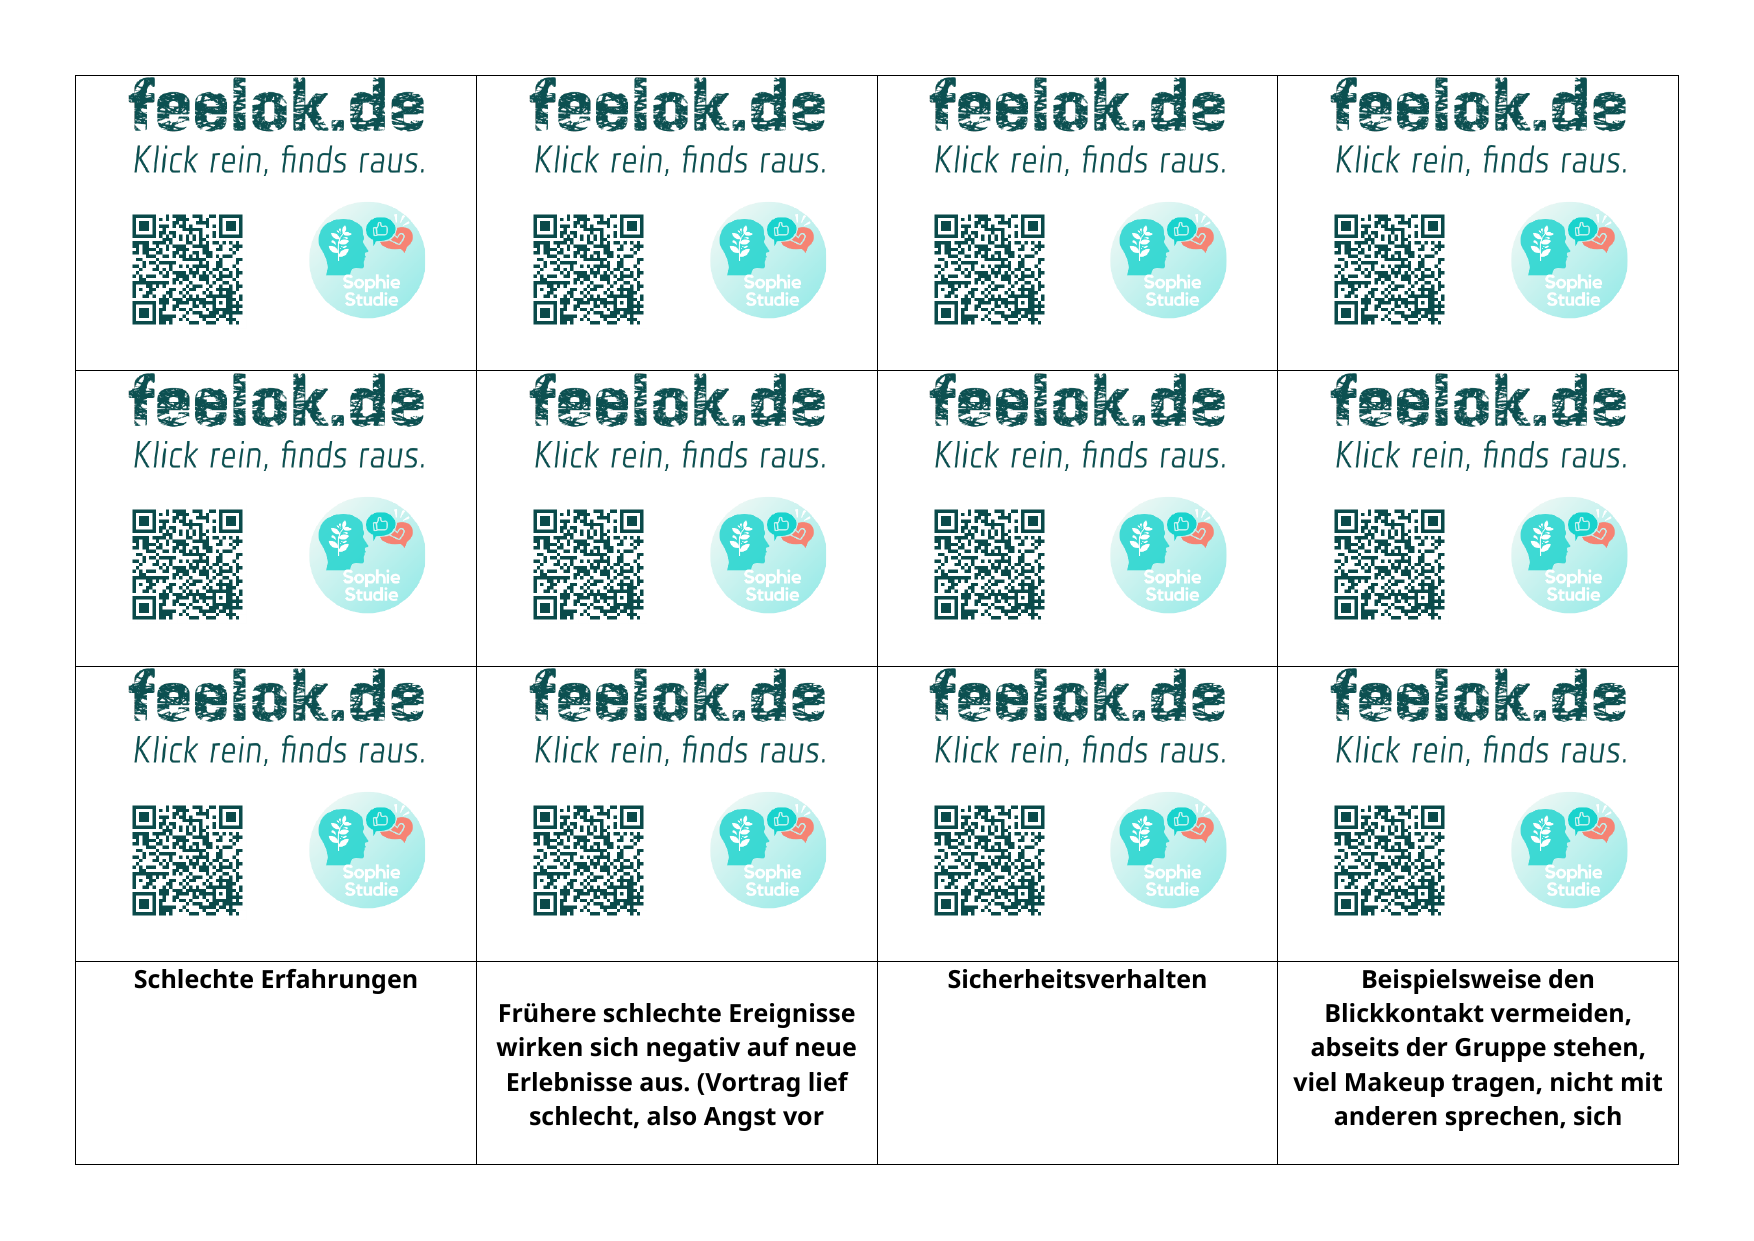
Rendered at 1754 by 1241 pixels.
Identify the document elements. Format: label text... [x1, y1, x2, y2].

picture [930, 505, 1049, 624]
table_cell [477, 371, 877, 666]
picture [126, 371, 426, 472]
picture [1108, 200, 1227, 319]
picture [708, 200, 827, 319]
table_cell [1278, 76, 1678, 370]
table_cell [1278, 667, 1678, 961]
picture [529, 801, 648, 920]
picture [1330, 210, 1449, 329]
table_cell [1278, 962, 1678, 1164]
picture [527, 76, 827, 177]
picture [529, 505, 648, 624]
table_cell [878, 371, 1277, 666]
picture [527, 371, 827, 472]
picture [927, 76, 1227, 177]
picture [708, 495, 827, 614]
picture [126, 76, 426, 177]
picture [307, 200, 426, 319]
picture [529, 210, 648, 329]
picture [930, 210, 1049, 329]
picture [128, 505, 247, 624]
picture [927, 371, 1227, 472]
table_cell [477, 962, 877, 1164]
table_cell Sicherheitsverhalten [878, 962, 1277, 1164]
table_cell Schlechte Erfahrungen [76, 962, 476, 1164]
picture [128, 210, 247, 329]
table_cell [477, 667, 877, 961]
picture [128, 801, 247, 920]
picture [527, 666, 827, 767]
table_cell [477, 76, 877, 370]
picture [307, 495, 426, 614]
picture [1328, 666, 1628, 767]
table_cell [878, 76, 1277, 370]
picture [126, 666, 426, 767]
picture [1509, 200, 1628, 319]
picture [1328, 371, 1628, 472]
picture [1108, 791, 1227, 909]
picture [708, 791, 827, 909]
table_cell [76, 76, 476, 370]
table_cell [878, 667, 1277, 961]
picture [1330, 505, 1449, 624]
table_cell [76, 371, 476, 666]
picture [1108, 495, 1227, 614]
picture [1509, 495, 1628, 614]
picture [1509, 791, 1628, 909]
table_cell [1278, 371, 1678, 666]
picture [927, 666, 1227, 767]
picture [1328, 76, 1628, 177]
picture [307, 791, 426, 909]
picture [930, 801, 1049, 920]
picture [1330, 801, 1449, 920]
table_cell [76, 667, 476, 961]
